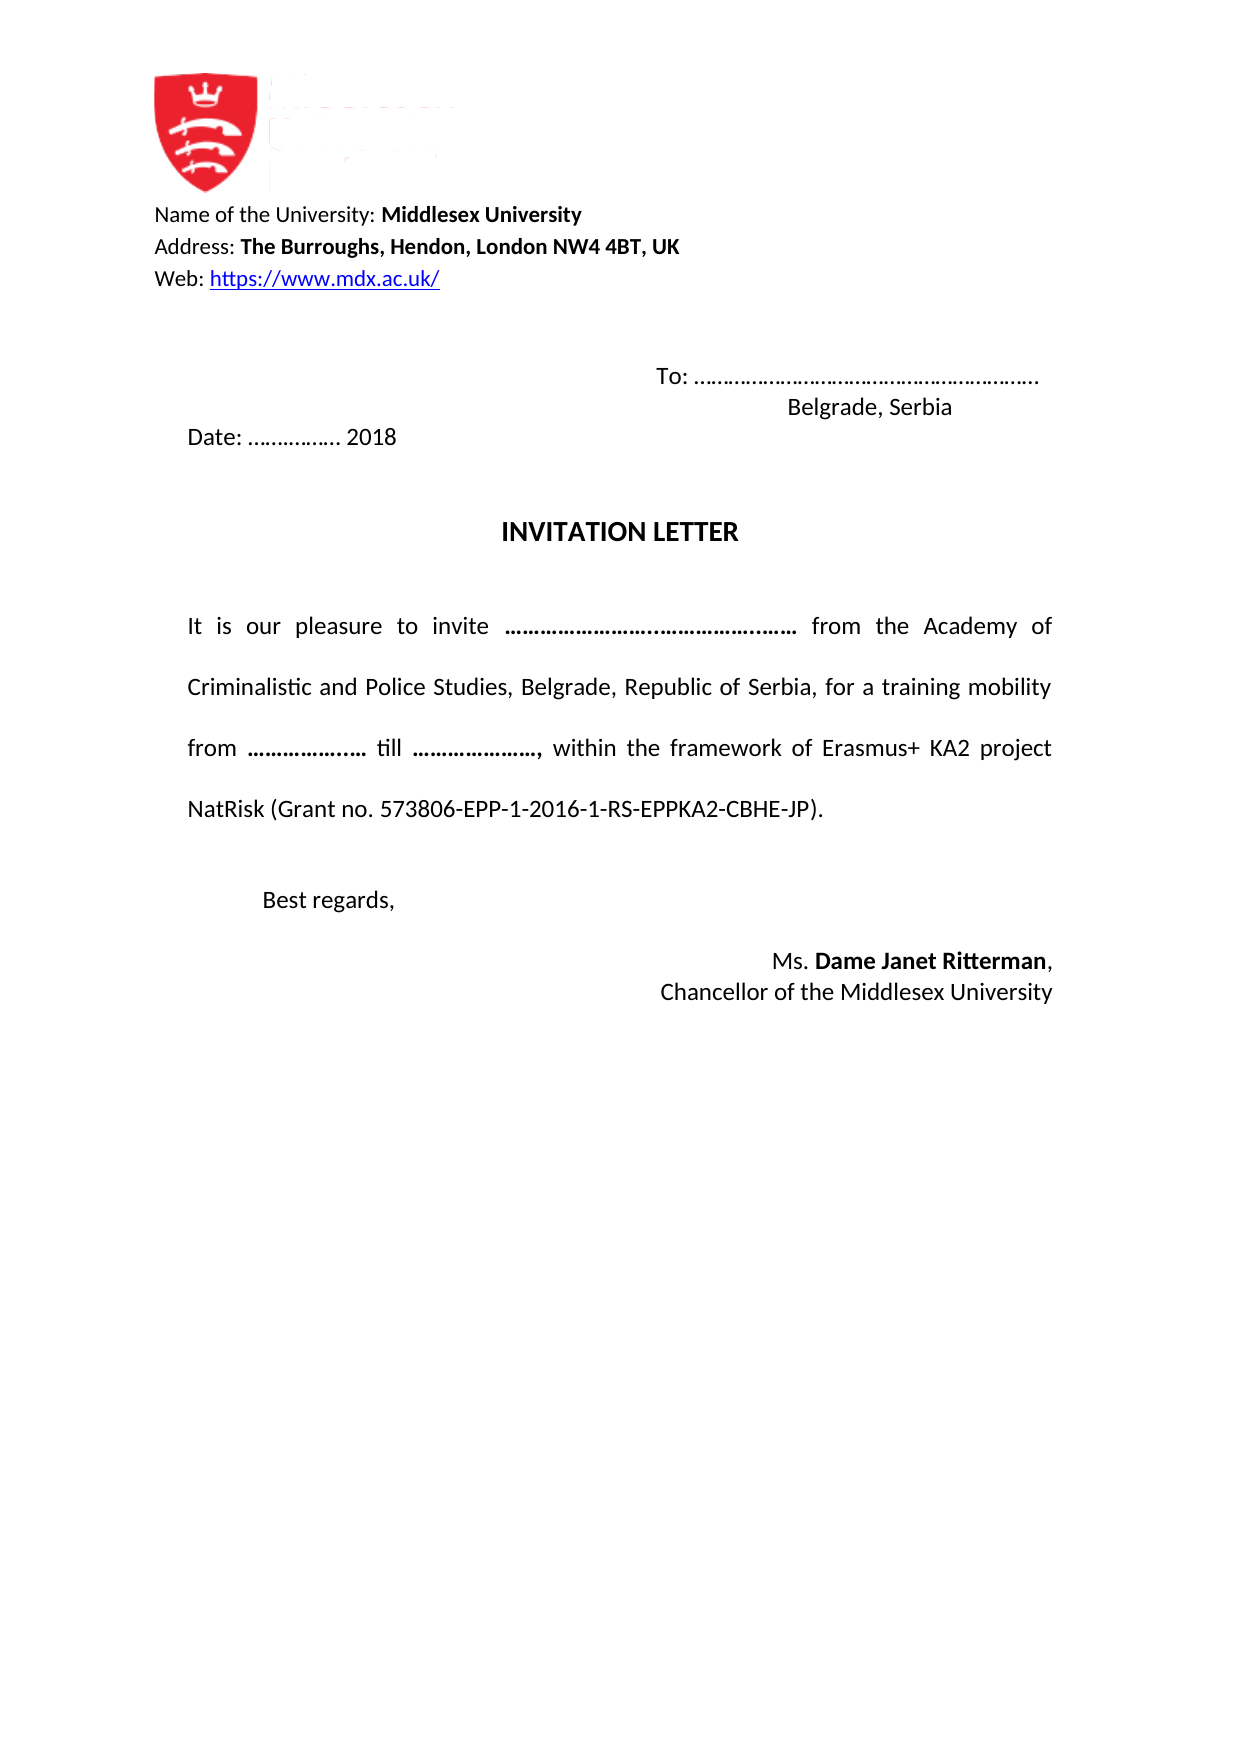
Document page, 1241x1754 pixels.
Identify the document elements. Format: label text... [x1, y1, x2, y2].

text Best regards, [187, 884, 1053, 915]
text Chancellor of the Middlesex University [187, 976, 1053, 1007]
text Belgrade, Serbia [656, 391, 1053, 422]
text It is our pleasure to invite ……………………..……………..…… from the Academy of Criminalistic and Police Studies, Belgrade, Republic of Serbia, for a training mobility from ……………..… till …………………, within the framework of Erasmus+ KA2 project NatRisk (Grant no. 573806-EPP-1-2016-1-RS-EPPKA2-CBHE-JP). [187, 610, 1053, 823]
text Date: …….……… 2018 [187, 422, 1053, 452]
text INVITATION LETTER [187, 513, 1053, 549]
text Ms. Dame Janet Ritterman, [187, 946, 1053, 976]
picture [154, 73, 455, 193]
text To: …………………………………………………… [656, 361, 1053, 391]
